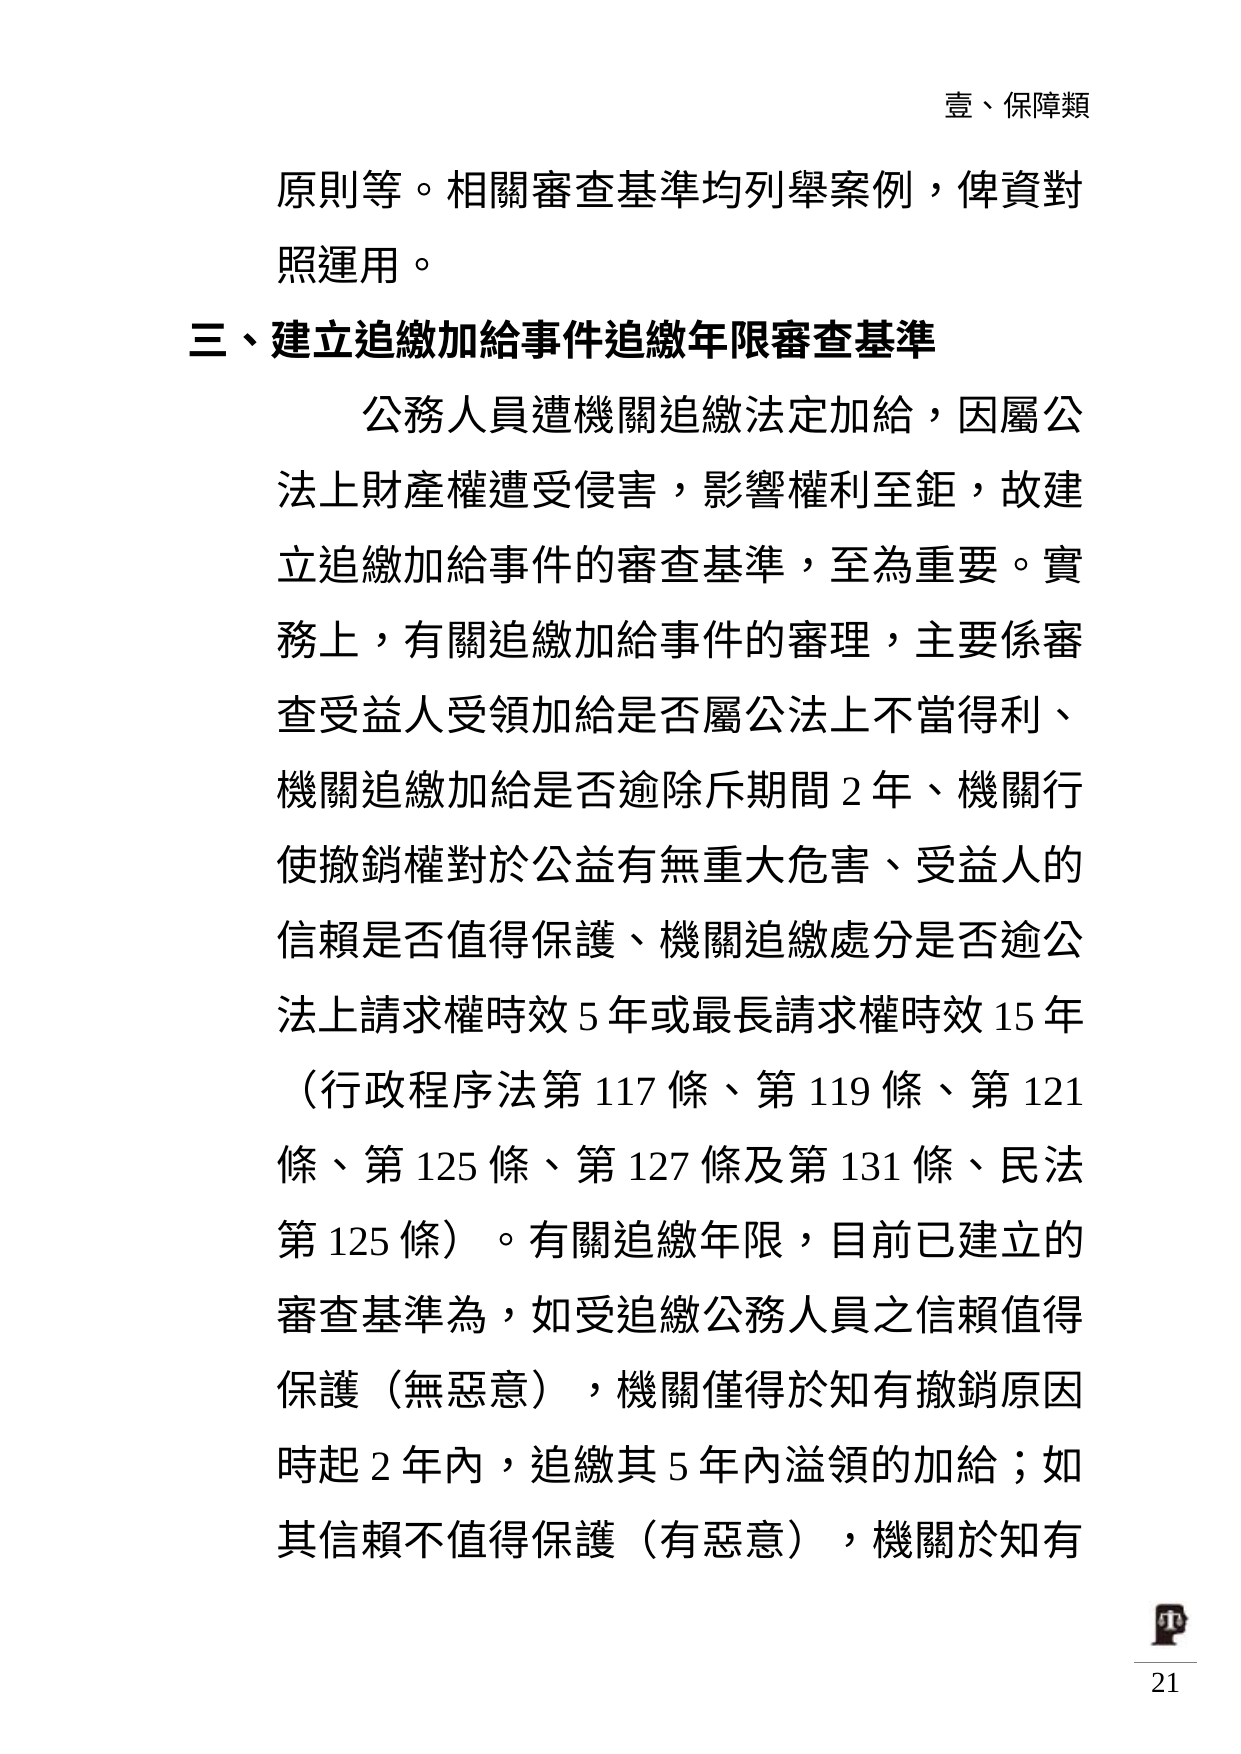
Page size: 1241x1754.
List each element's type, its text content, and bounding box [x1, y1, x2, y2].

text 三、建立追繳加給事件追繳年限審查基準 [187, 300, 1090, 375]
picture [1148, 1601, 1192, 1649]
